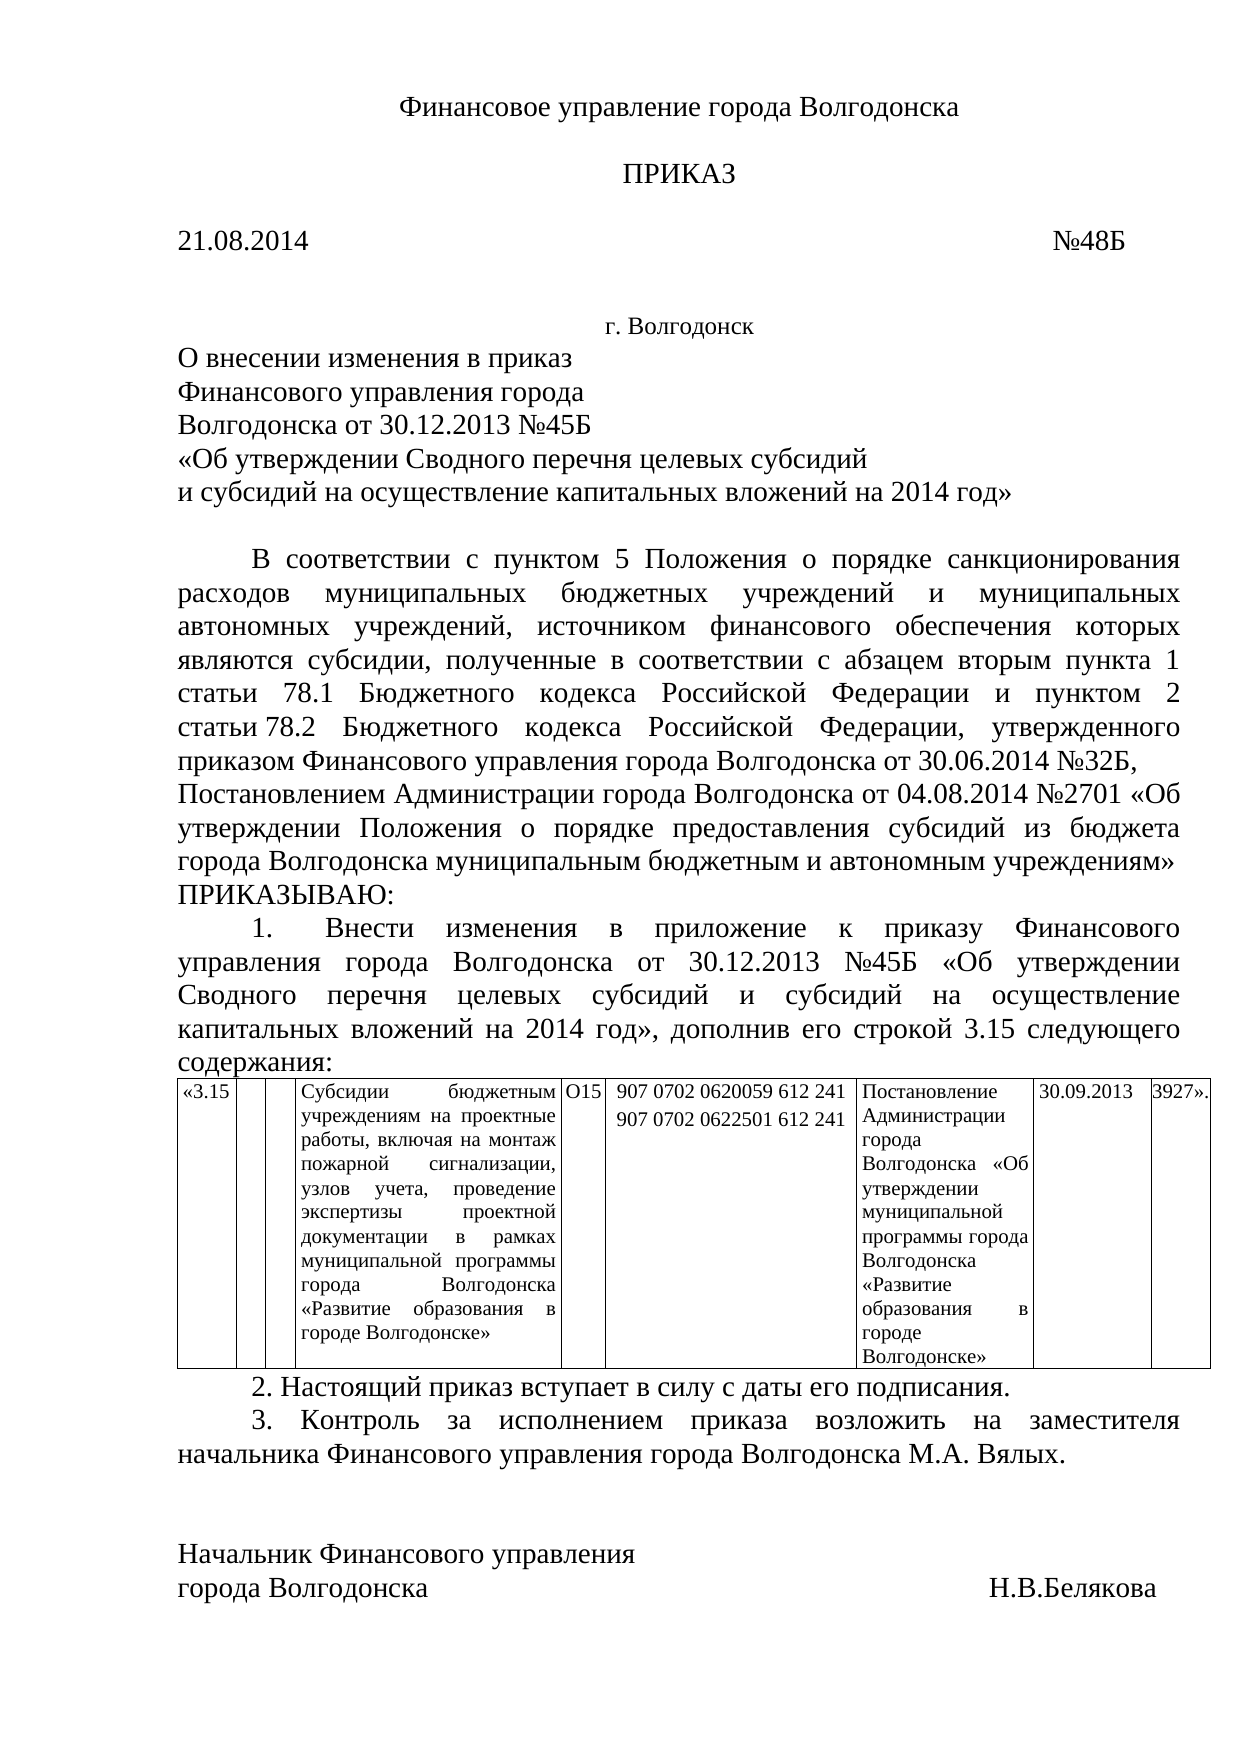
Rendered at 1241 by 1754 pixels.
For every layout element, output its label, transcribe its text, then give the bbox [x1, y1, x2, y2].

text и субсидий на осуществление капитальных вложений на 2014 год» [177, 474, 1181, 508]
table_header Постановление Администрации города Волгодонска «Об утверждении муниципальной программы города Волгодонска «Развитие образования в городе Волгодонске» [857, 1079, 1033, 1368]
text 2. Настоящий приказ вступает в силу с даты его подписания. [177, 1369, 1181, 1402]
title Финансовое управление города Волгодонска [177, 89, 1181, 122]
table_header «3.15 [178, 1079, 236, 1368]
text Финансового управления города [177, 374, 1181, 407]
table_header 3927». [1152, 1079, 1210, 1368]
text 3. Контроль за исполнением приказа возложить на заместителя начальника Финансового управления города Волгодонска М.А. Вялых. [177, 1402, 1181, 1469]
table_header 30.09.2013 [1034, 1079, 1151, 1368]
text Постановлением Администрации города Волгодонска от 04.08.2014 №2701 «Об утверждении Положения о порядке предоставления субсидий из бюджета города Волгодонска муниципальным бюджетным и автономным учреждениям» [177, 776, 1181, 877]
text ПРИКАЗЫВАЮ: [177, 877, 1181, 910]
text Начальник Финансового управления [177, 1537, 1181, 1570]
title г. Волгодонск [177, 311, 1181, 340]
text О внесении изменения в приказ [177, 340, 1181, 374]
table_header [266, 1079, 295, 1368]
title 21.08.2014 №48Б [177, 223, 1181, 256]
list Внести изменения в приложение к приказу Финансового управления города Волгодонска от 30.12.2013 №45Б «Об утверждении Сводного перечня целевых субсидий и субсидий на осуществление капитальных вложений на 2014 год», дополнив его строкой 3.15 следующего содержания: [177, 910, 1181, 1078]
text «Об утверждении Сводного перечня целевых субсидий [177, 441, 1181, 474]
text города Волгодонска Н.В.Белякова [177, 1570, 1181, 1604]
title ПРИКАЗ [177, 156, 1181, 189]
table_header [237, 1079, 265, 1368]
text Волгодонска от 30.12.2013 №45Б [177, 407, 1181, 441]
text В соответствии с пунктом 5 Положения о порядке санкционирования расходов муниципальных бюджетных учреждений и муниципальных автономных учреждений, источником финансового обеспечения которых являются субсидии, полученные в соответствии с абзацем вторым пункта 1 статьи 78.1 Бюджетного кодекса Российской Федерации и пунктом 2 статьи 78.2 Бюджетного кодекса Российской Федерации, утвержденного приказом Финансового управления города Волгодонска от 30.06.2014 №32Б, [177, 541, 1181, 776]
table_header 907 0702 0620059 612 241 907 0702 0622501 612 241 [606, 1079, 856, 1368]
table_header Субсидии бюджетным учреждениям на проектные работы, включая на монтаж пожарной сигнализации, узлов учета, проведение экспертизы проектной документации в рамках муниципальной программы города Волгодонска «Развитие образования в городе Волгодонске» [296, 1079, 561, 1368]
table_header О15 [562, 1079, 605, 1368]
